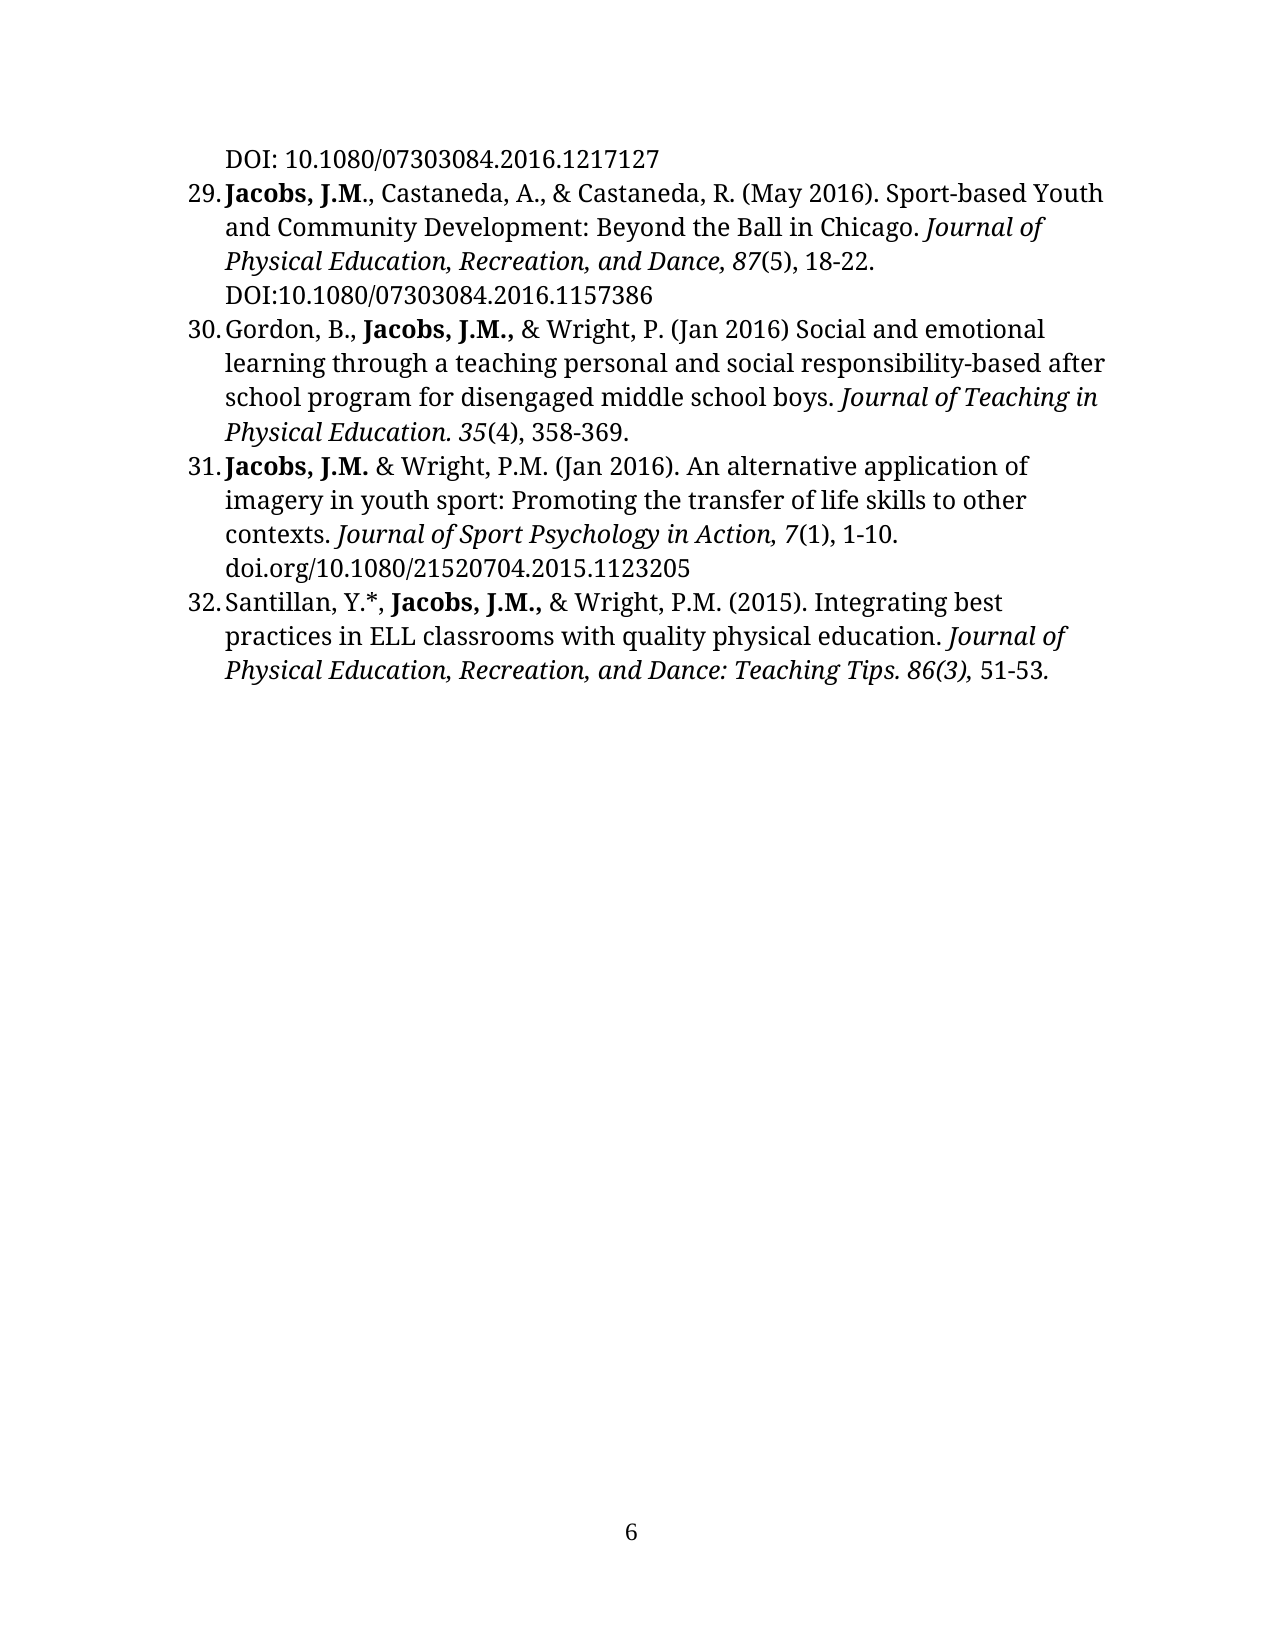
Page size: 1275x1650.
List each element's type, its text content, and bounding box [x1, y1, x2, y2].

list Jacobs, J.M. & Wright, P.M. (Jan 2016). An alternative application of imagery in youth sport: Promoting the transfer of life skills to other contexts. Journal of Sport Psychology in Action, 7(1), 1-10. doi.org/10.1080/21520704.2015.1123205 [187, 448, 1070, 584]
list Santillan, Y.*, Jacobs, J.M., & Wright, P.M. (2015). Integrating best practices in ELL classrooms with quality physical education. Journal of Physical Education, Recreation, and Dance: Teaching Tips. 86(3), 51-53. [187, 584, 1100, 687]
list Jacobs, J.M., Castaneda, A., & Castaneda, R. (May 2016). Sport-based Youth and Community Development: Beyond the Ball in Chicago. Journal of Physical Education, Recreation, and Dance, 87(5), 18-22. DOI:10.1080/07303084.2016.1157386 [187, 176, 1119, 312]
list Gordon, B., Jacobs, J.M., & Wright, P. (Jan 2016) Social and emotional learning through a teaching personal and social responsibility-based after school program for disengaged middle school boys. Journal of Teaching in Physical Education. 35(4), 358-369. [187, 312, 1123, 448]
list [187, 142, 1115, 176]
